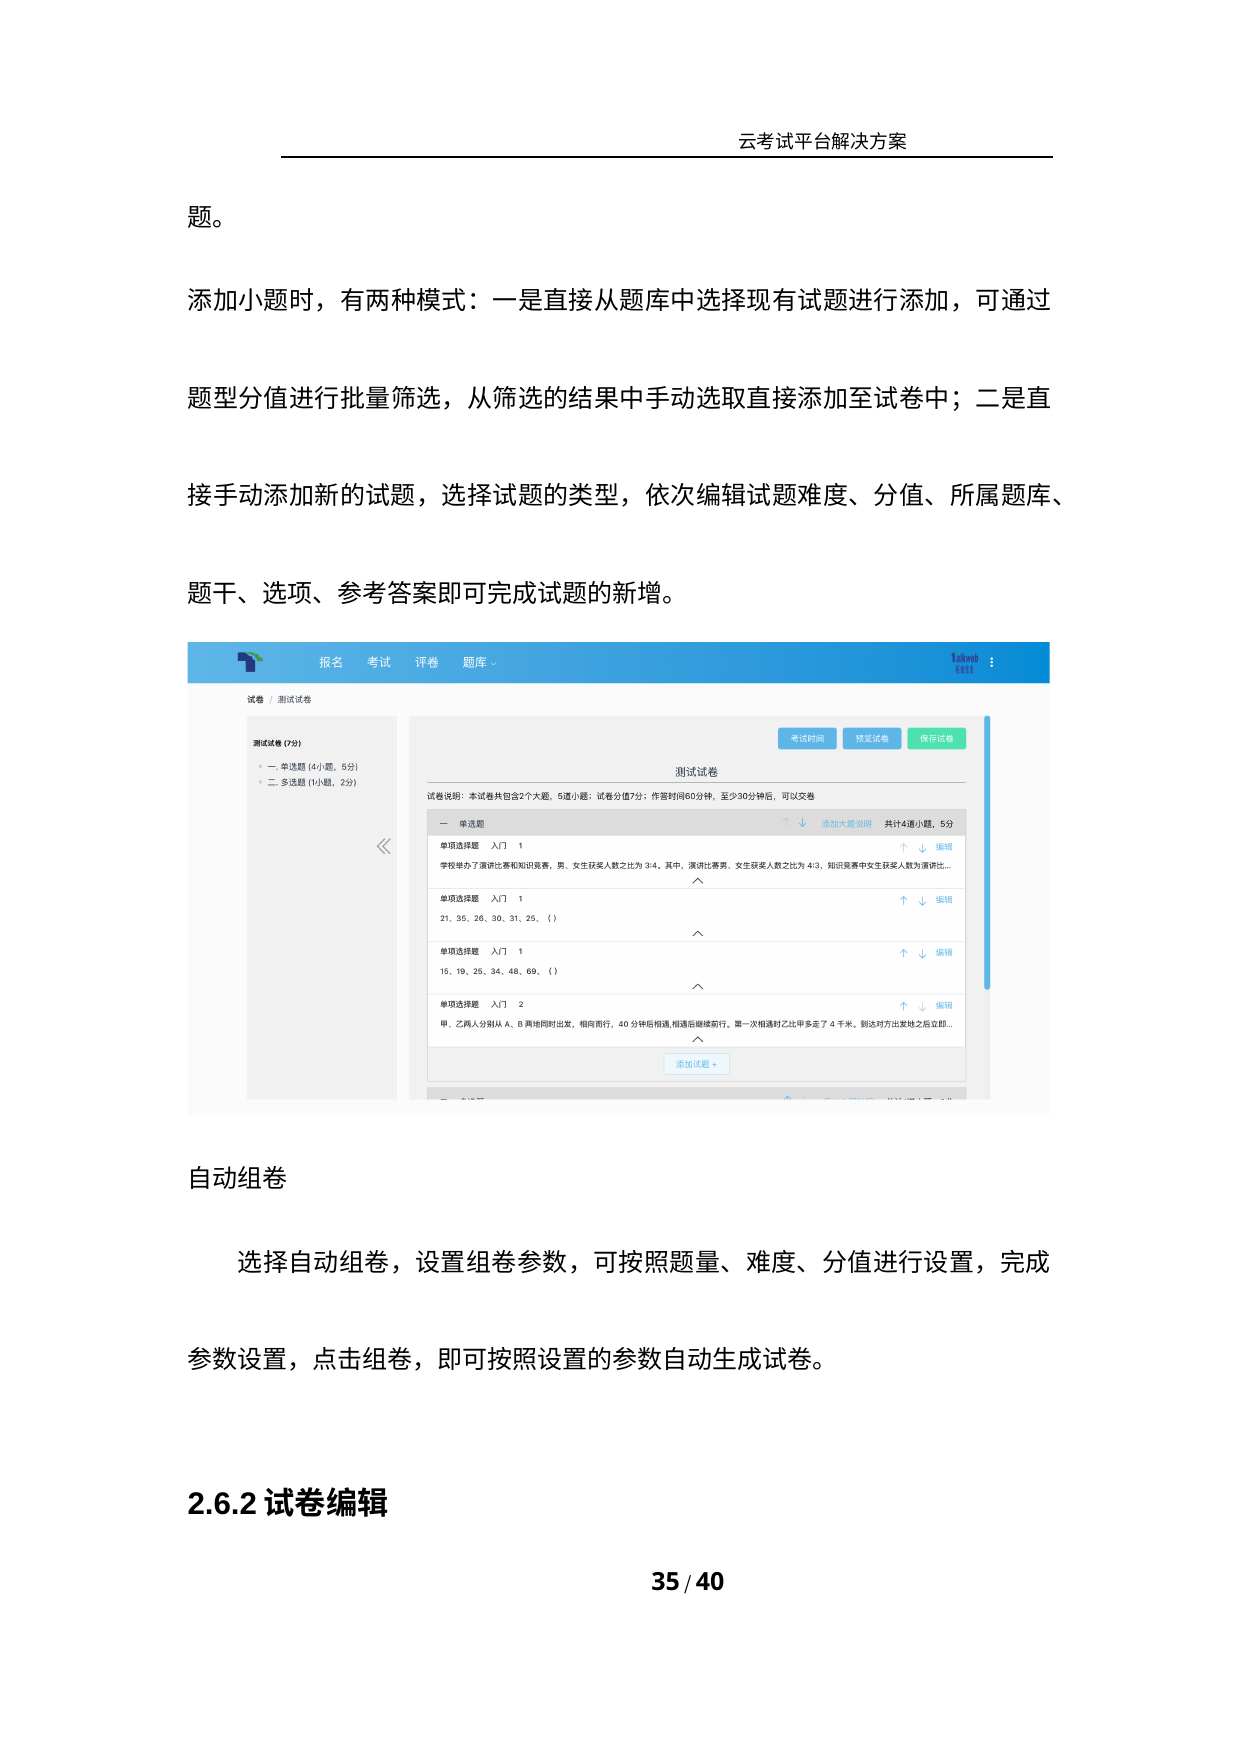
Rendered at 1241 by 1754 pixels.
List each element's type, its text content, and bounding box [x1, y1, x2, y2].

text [187, 183, 1053, 248]
subtitle 2.6.2试卷编辑 [187, 1468, 1053, 1533]
text 添加小题时，有两种模式：一是直接从题库中选择现有试题进行添加，可通过题型分值进行批量筛选，从筛选的结果中手动选取直接添加至试卷中；二是直接手动添加新的试题，选择试题的类型，依次编辑试题难度、分值、所属题库、题干、选项、参考答案即可完成试题的新增。 [187, 266, 1053, 624]
text 选择自动组卷，设置组卷参数，可按照题量、难度、分值进行设置，完成参数设置，点击组卷，即可按照设置的参数自动生成试卷。 [187, 1228, 1053, 1390]
picture [187, 642, 1050, 1115]
text 自动组卷 [187, 1144, 1053, 1209]
